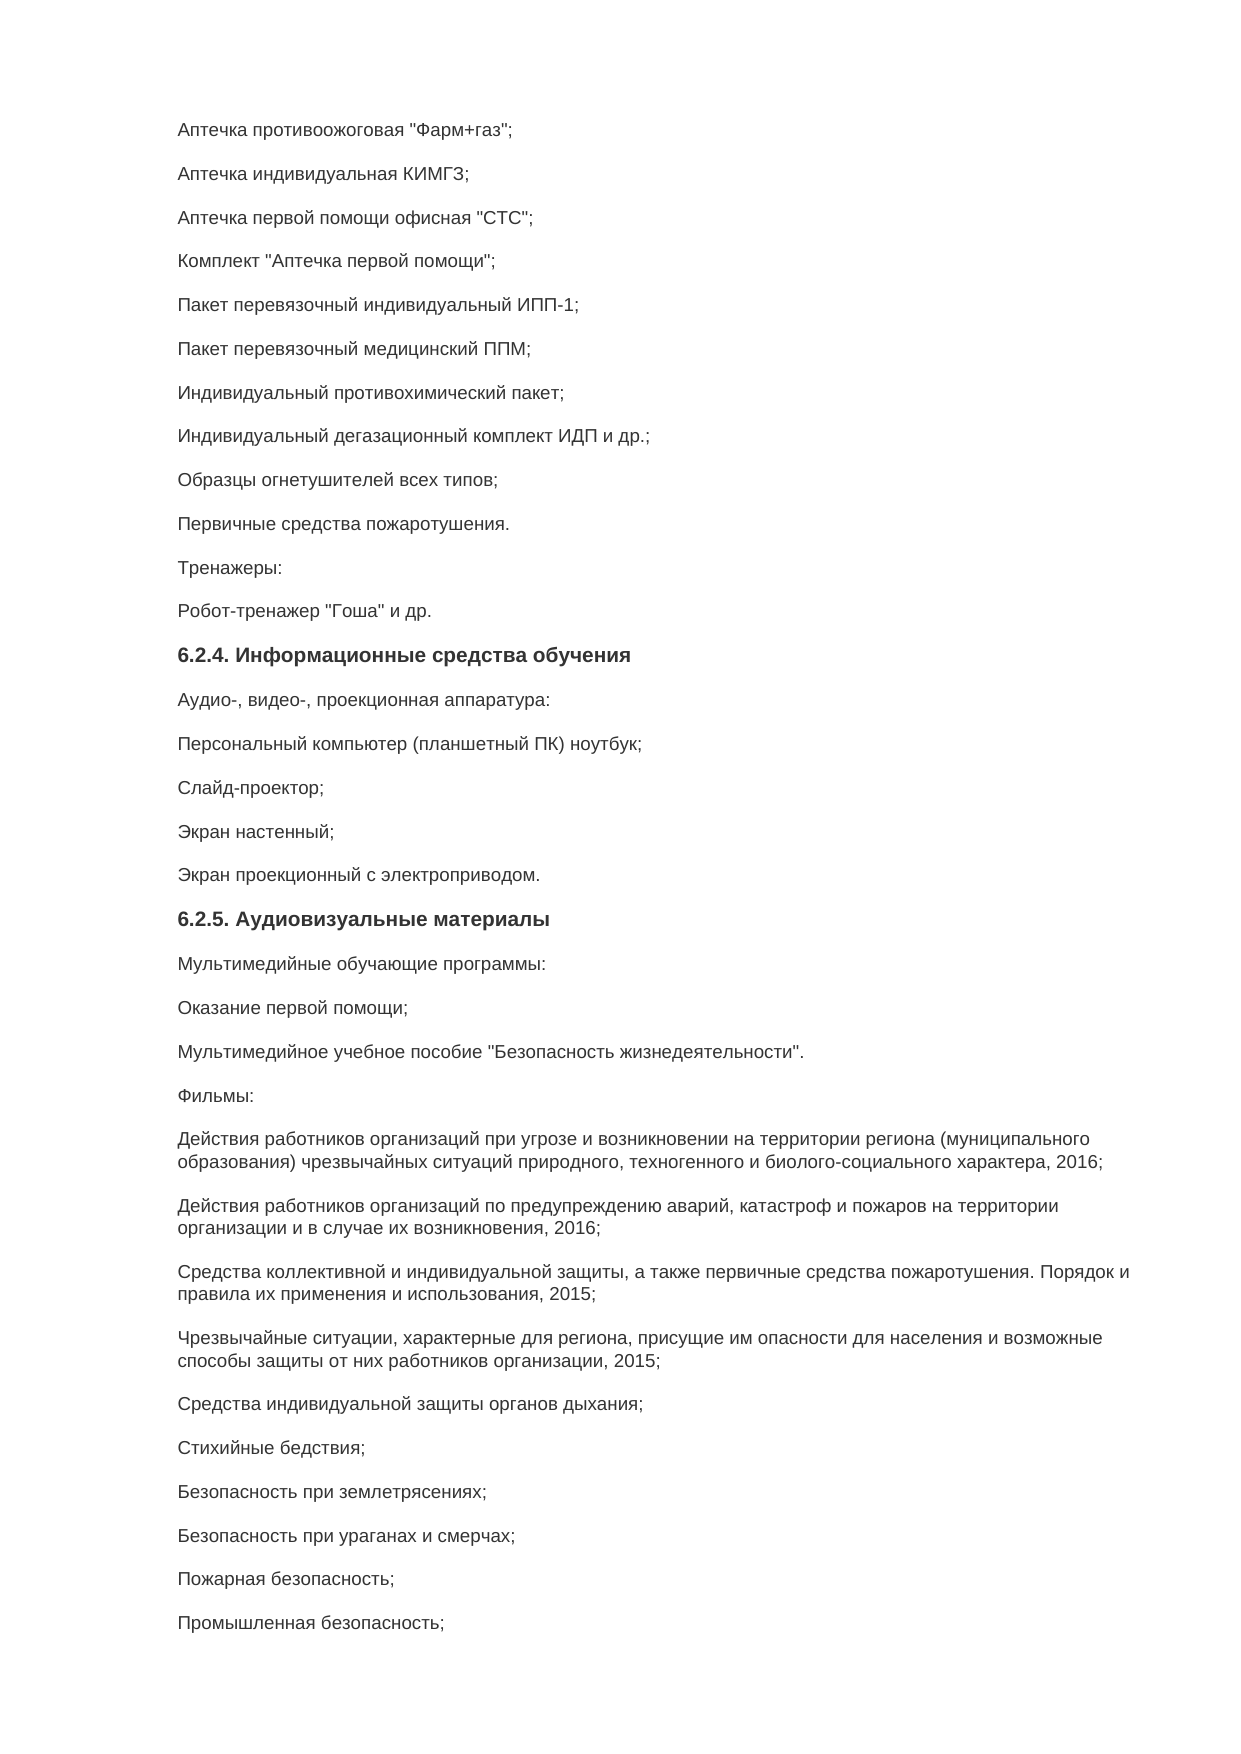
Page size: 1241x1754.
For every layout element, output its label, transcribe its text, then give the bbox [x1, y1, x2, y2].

text Чрезвычайные ситуации, характерные для региона, присущие им опасности для населения и возможные способы защиты от них работников организации, 2015; [177, 1326, 1152, 1371]
text Мультимедийное учебное пособие "Безопасность жизнедеятельности". [177, 1040, 1152, 1062]
text Фильмы: [177, 1083, 1152, 1106]
text Экран проекционный с электроприводом. [177, 863, 1152, 886]
text Средства коллективной и индивидуальной защиты, а также первичные средства пожаротушения. Порядок и правила их применения и использования, 2015; [177, 1260, 1152, 1305]
text Действия работников организаций по предупреждению аварий, катастроф и пожаров на территории организации и в случае их возникновения, 2016; [177, 1193, 1152, 1238]
text Индивидуальный дегазационный комплект ИДП и др.; [177, 424, 1152, 447]
text Комплект "Аптечка первой помощи"; [177, 249, 1152, 272]
text Слайд-проектор; [177, 776, 1152, 798]
text Экран настенный; [177, 819, 1152, 842]
text Безопасность при ураганах и смерчах; [177, 1523, 1152, 1546]
text Первичные средства пожаротушения. [177, 512, 1152, 534]
text Аптечка индивидуальная КИМГЗ; [177, 162, 1152, 184]
text Оказание первой помощи; [177, 996, 1152, 1018]
text Аптечка первой помощи офисная "СТС"; [177, 206, 1152, 228]
text 6.2.5. Аудиовизуальные материалы [177, 907, 1152, 931]
text Тренажеры: [177, 556, 1152, 578]
text Пожарная безопасность; [177, 1567, 1152, 1590]
text Действия работников организаций при угрозе и возникновении на территории региона (муниципального образования) чрезвычайных ситуаций природного, техногенного и биолого-социального характера, 2016; [177, 1127, 1152, 1172]
text Образцы огнетушителей всех типов; [177, 468, 1152, 491]
text Мультимедийные обучающие программы: [177, 952, 1152, 975]
text Пакет перевязочный индивидуальный ИПП-1; [177, 293, 1152, 316]
text Персональный компьютер (планшетный ПК) ноутбук; [177, 732, 1152, 754]
text Робот-тренажер "Гоша" и др. [177, 599, 1152, 622]
text Аудио-, видео-, проекционная аппаратура: [177, 688, 1152, 711]
text Средства индивидуальной защиты органов дыхания; [177, 1392, 1152, 1415]
text Промышленная безопасность; [177, 1611, 1152, 1633]
text 6.2.4. Информационные средства обучения [177, 643, 1152, 667]
text Безопасность при землетрясениях; [177, 1480, 1152, 1502]
text Стихийные бедствия; [177, 1436, 1152, 1458]
text Аптечка противоожоговая "Фарм+газ"; [177, 118, 1152, 141]
text Индивидуальный противохимический пакет; [177, 381, 1152, 403]
text Пакет перевязочный медицинский ППМ; [177, 337, 1152, 359]
